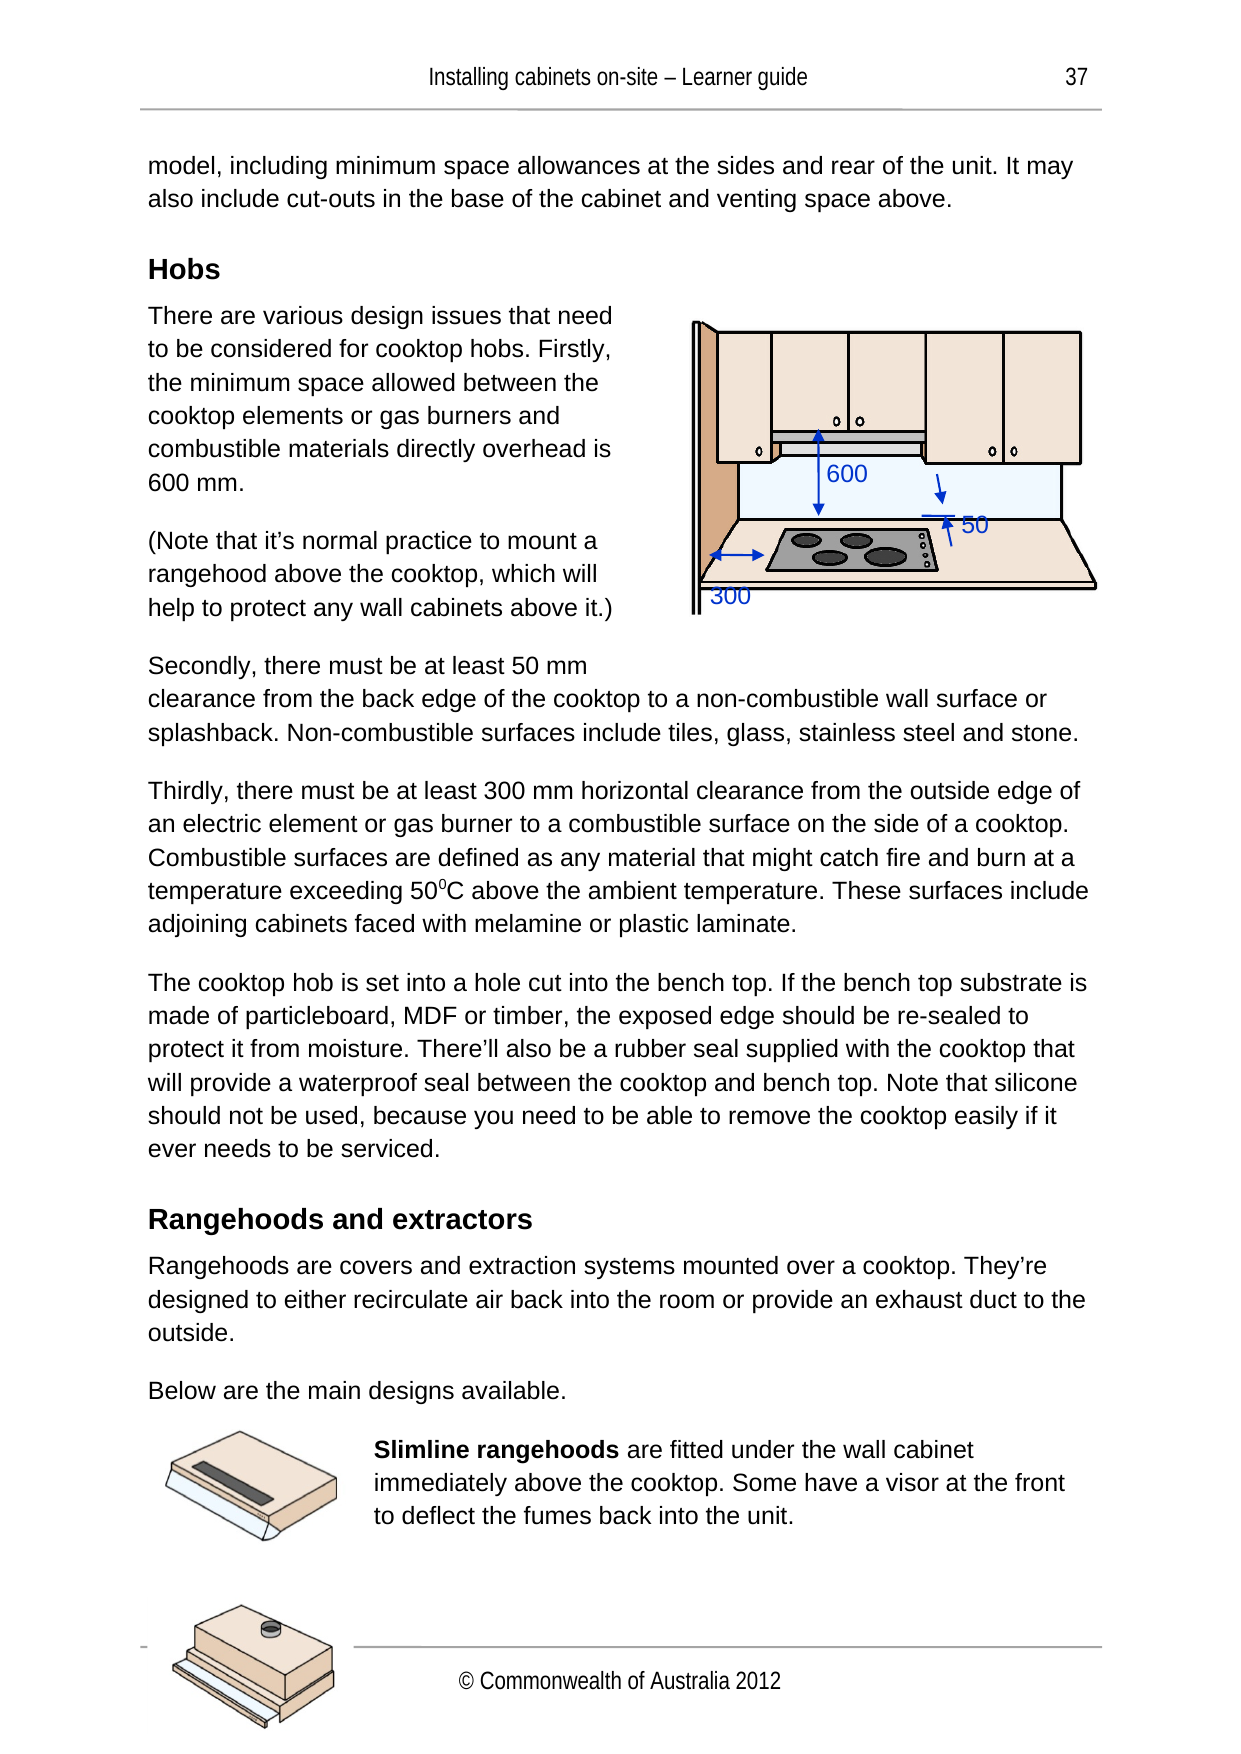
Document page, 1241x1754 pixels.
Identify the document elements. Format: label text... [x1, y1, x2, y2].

text Below are the main designs available. [148, 1373, 1092, 1406]
picture [148, 1418, 355, 1550]
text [148, 148, 1092, 214]
text Thirdly, there must be at least 300 mm horizontal clearance from the outside edge of an electric element or gas burner to a combustible surface on the side of a cooktop. Combustible surfaces are defined as any material that might catch fire and burn at a temperature exceeding 500C above the ambient temperature. These surfaces include adjoining cabinets faced with melamine or plastic laminate. [148, 773, 1092, 939]
text The cooktop hob is set into a hole cut into the bench top. If the bench top substrate is made of particleboard, MDF or timber, the exposed edge should be re-sealed to protect it from moisture. There’ll also be a rubber seal supplied with the cooktop that will provide a waterproof seal between the cooktop and bench top. Note that silicone should not be used, because you need to be able to remove the cooktop easily if it ever needs to be serviced. [148, 964, 1092, 1164]
picture [651, 280, 1124, 652]
text Secondly, there must be at least 50 mm clearance from the back edge of the cooktop to a non-combustible wall surface or splashback. Non-combustible surfaces include tiles, glass, stainless steel and stone. [148, 648, 1092, 748]
text (Note that it’s normal practice to mount a rangehood above the cooktop, which will help to protect any wall cabinets above it.) [148, 523, 651, 623]
text Rangehoods are covers and extraction systems mounted over a cooktop. They’re designed to either recirculate air back into the room or provide an exhaust duct to the outside. [148, 1248, 1092, 1348]
text Slimline rangehoods are fitted under the wall cabinet immediately above the cooktop. Some have a visor at the front to deflect the fumes back into the unit. [355, 1431, 1092, 1531]
text There are various design issues that need to be considered for cooktop hobs. Firstly, the minimum space allowed between the cooktop elements or gas burners and combustible materials directly overhead is 600 mm. [148, 298, 651, 498]
subtitle Hobs [148, 252, 1092, 285]
picture [147, 1597, 354, 1733]
subtitle Rangehoods and extractors [148, 1202, 1092, 1236]
